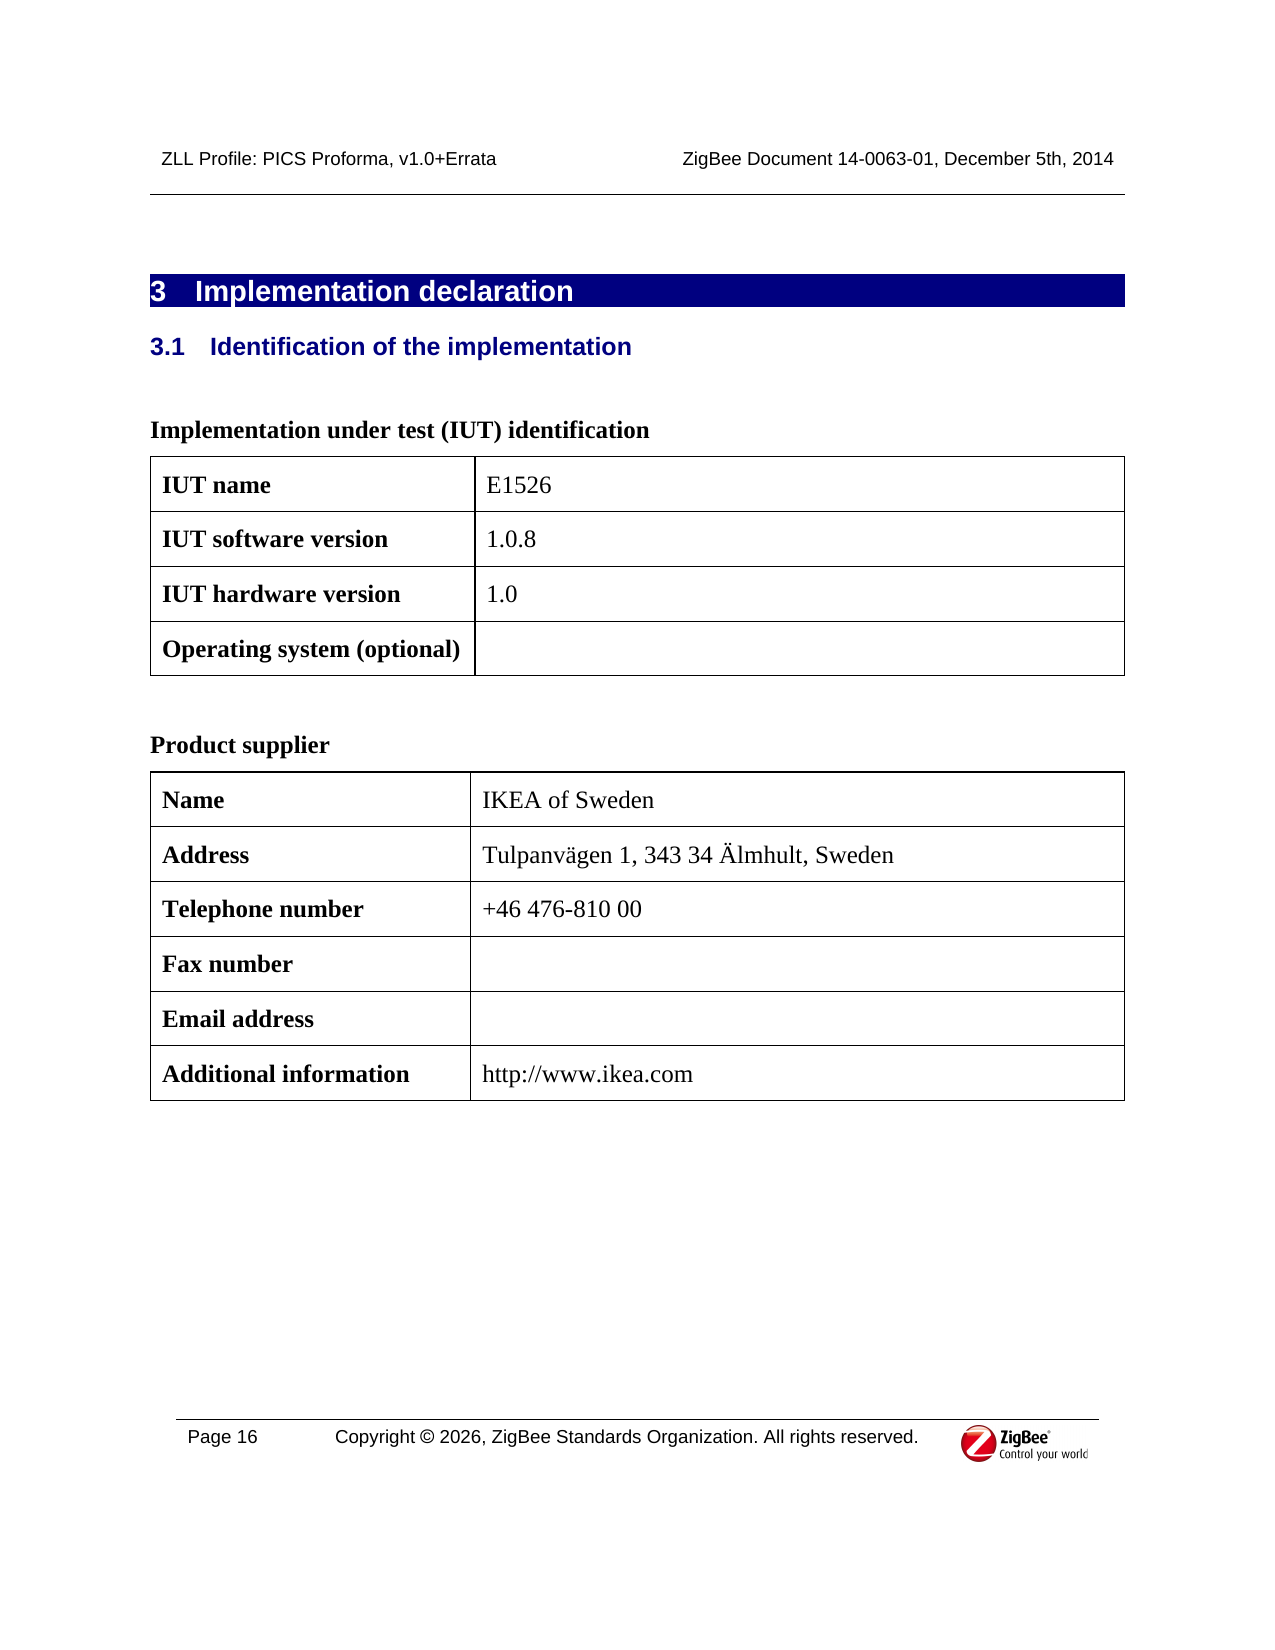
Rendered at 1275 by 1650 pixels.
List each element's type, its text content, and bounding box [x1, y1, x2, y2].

table_cell Additional information [151, 1046, 470, 1100]
table_cell Address [151, 827, 470, 881]
table_header IKEA of Sweden [471, 773, 1124, 826]
table_cell Email address [151, 992, 470, 1045]
table_header E1526 [476, 457, 1124, 511]
table_cell [471, 937, 1124, 991]
subtitle Identification of the implementation [150, 332, 1125, 361]
table_cell 1.0 [476, 567, 1124, 621]
table_cell 1.0.8 [476, 512, 1124, 566]
table_cell Operating system (optional) [151, 622, 474, 675]
text Implementation under test (IUT) identification [150, 415, 1125, 444]
table_cell [471, 992, 1124, 1045]
table_header Name [151, 773, 470, 826]
table_cell IUT software version [151, 512, 474, 566]
table_cell +46 476-810 00 [471, 882, 1124, 936]
table_cell IUT hardware version [151, 567, 474, 621]
subtitle Implementation declaration [150, 274, 1125, 307]
table_header IUT name [151, 457, 474, 511]
table_cell [476, 622, 1124, 675]
table_cell http://www.ikea.com [471, 1046, 1124, 1100]
table_cell Telephone number [151, 882, 470, 936]
picture [961, 1425, 1088, 1462]
text Product supplier [150, 730, 1125, 759]
table_cell Fax number [151, 937, 470, 991]
table_cell Tulpanvägen 1, 343 34 Älmhult, Sweden [471, 827, 1124, 881]
